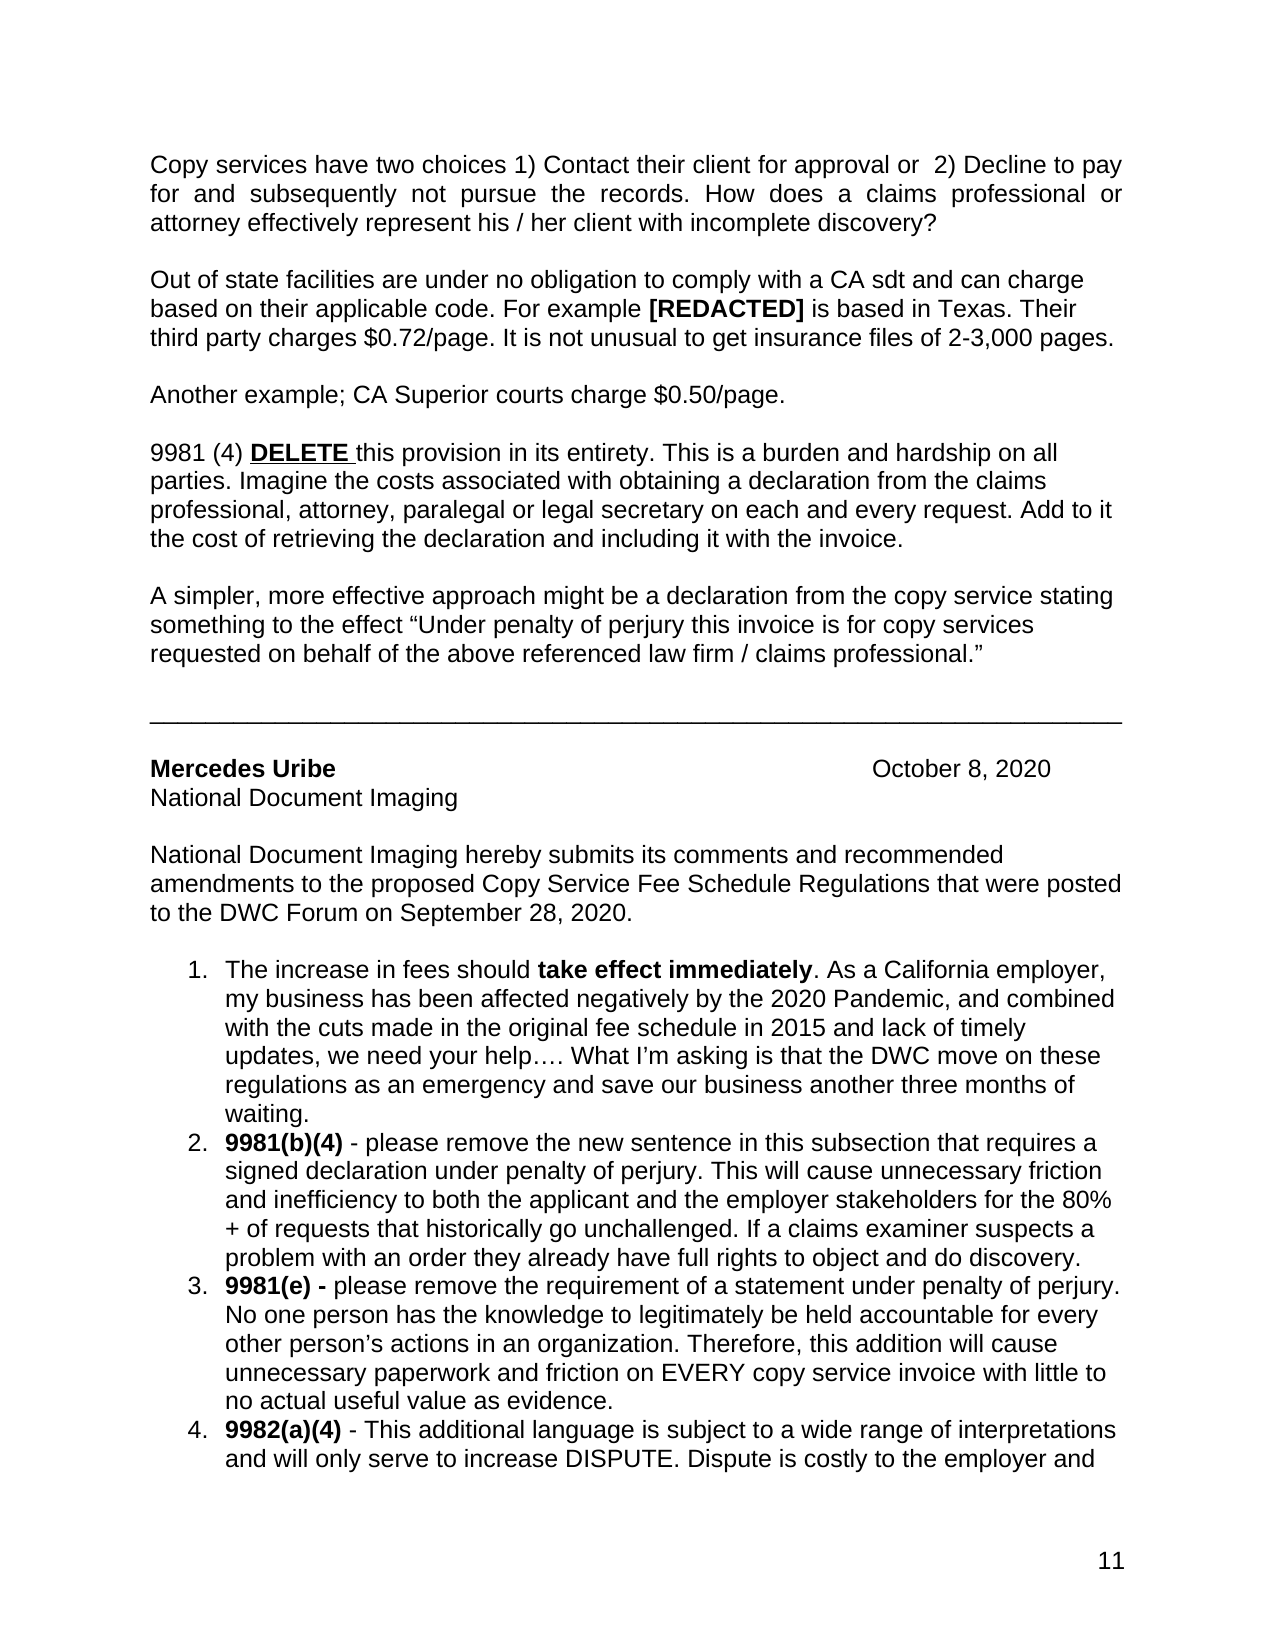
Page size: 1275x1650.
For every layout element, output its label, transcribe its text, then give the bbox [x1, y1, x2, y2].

text 9981 (4) DELETE this provision in its entirety. This is a burden and hardship on all parties. Imagine the costs associated with obtaining a declaration from the claims professional, attorney, paralegal or legal secretary on each and every request. Add to it the cost of retrieving the declaration and including it with the invoice. [150, 437, 1125, 552]
text Mercedes Uribe October 8, 2020 [150, 754, 1125, 782]
text Out of state facilities are under no obligation to comply with a CA sdt and can charge based on their applicable code. For example [REDACTED] is based in Texas. Their third party charges $0.72/page. It is not unusual to get insurance files of 2-3,000 pages. [150, 265, 1125, 351]
text Another example; CA Superior courts charge $0.50/page. [150, 380, 1125, 409]
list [187, 1415, 1125, 1472]
list The increase in fees should take effect immediately. As a California employer, my business has been affected negatively by the 2020 Pandemic, and combined with the cuts made in the original fee schedule in 2015 and lack of timely updates, we need your help…. What I’m asking is that the DWC move on these regulations as an emergency and save our business another three months of waiting. [187, 955, 1125, 1127]
list 9981(e) - please remove the requirement of a statement under penalty of perjury. No one person has the knowledge to legitimately be held accountable for every other person’s actions in an organization. Therefore, this addition will cause unnecessary paperwork and friction on EVERY copy service invoice with little to no actual useful value as evidence. [187, 1271, 1125, 1415]
list 9981(b)(4) - please remove the new sentence in this subsection that requires a signed declaration under penalty of perjury. This will cause unnecessary friction and inefficiency to both the applicant and the employer stakeholders for the 80%+ of requests that historically go unchallenged. If a claims examiner suspects a problem with an order they already have full rights to object and do discovery. [187, 1127, 1125, 1271]
text ______________________________________________________________________ [150, 696, 1125, 725]
text National Document Imaging [150, 782, 1125, 811]
text National Document Imaging hereby submits its comments and recommended amendments to the proposed Copy Service Fee Schedule Regulations that were posted to the DWC Forum on September 28, 2020. [150, 840, 1125, 926]
text Copy services have two choices 1) Contact their client for approval or 2) Decline to pay for and subsequently not pursue the records. How does a claims professional or attorney effectively represent his / her client with incomplete discovery? [150, 150, 1125, 236]
text A simpler, more effective approach might be a declaration from the copy service stating something to the effect “Under penalty of perjury this invoice is for copy services requested on behalf of the above referenced law firm / claims professional.” [150, 581, 1125, 667]
